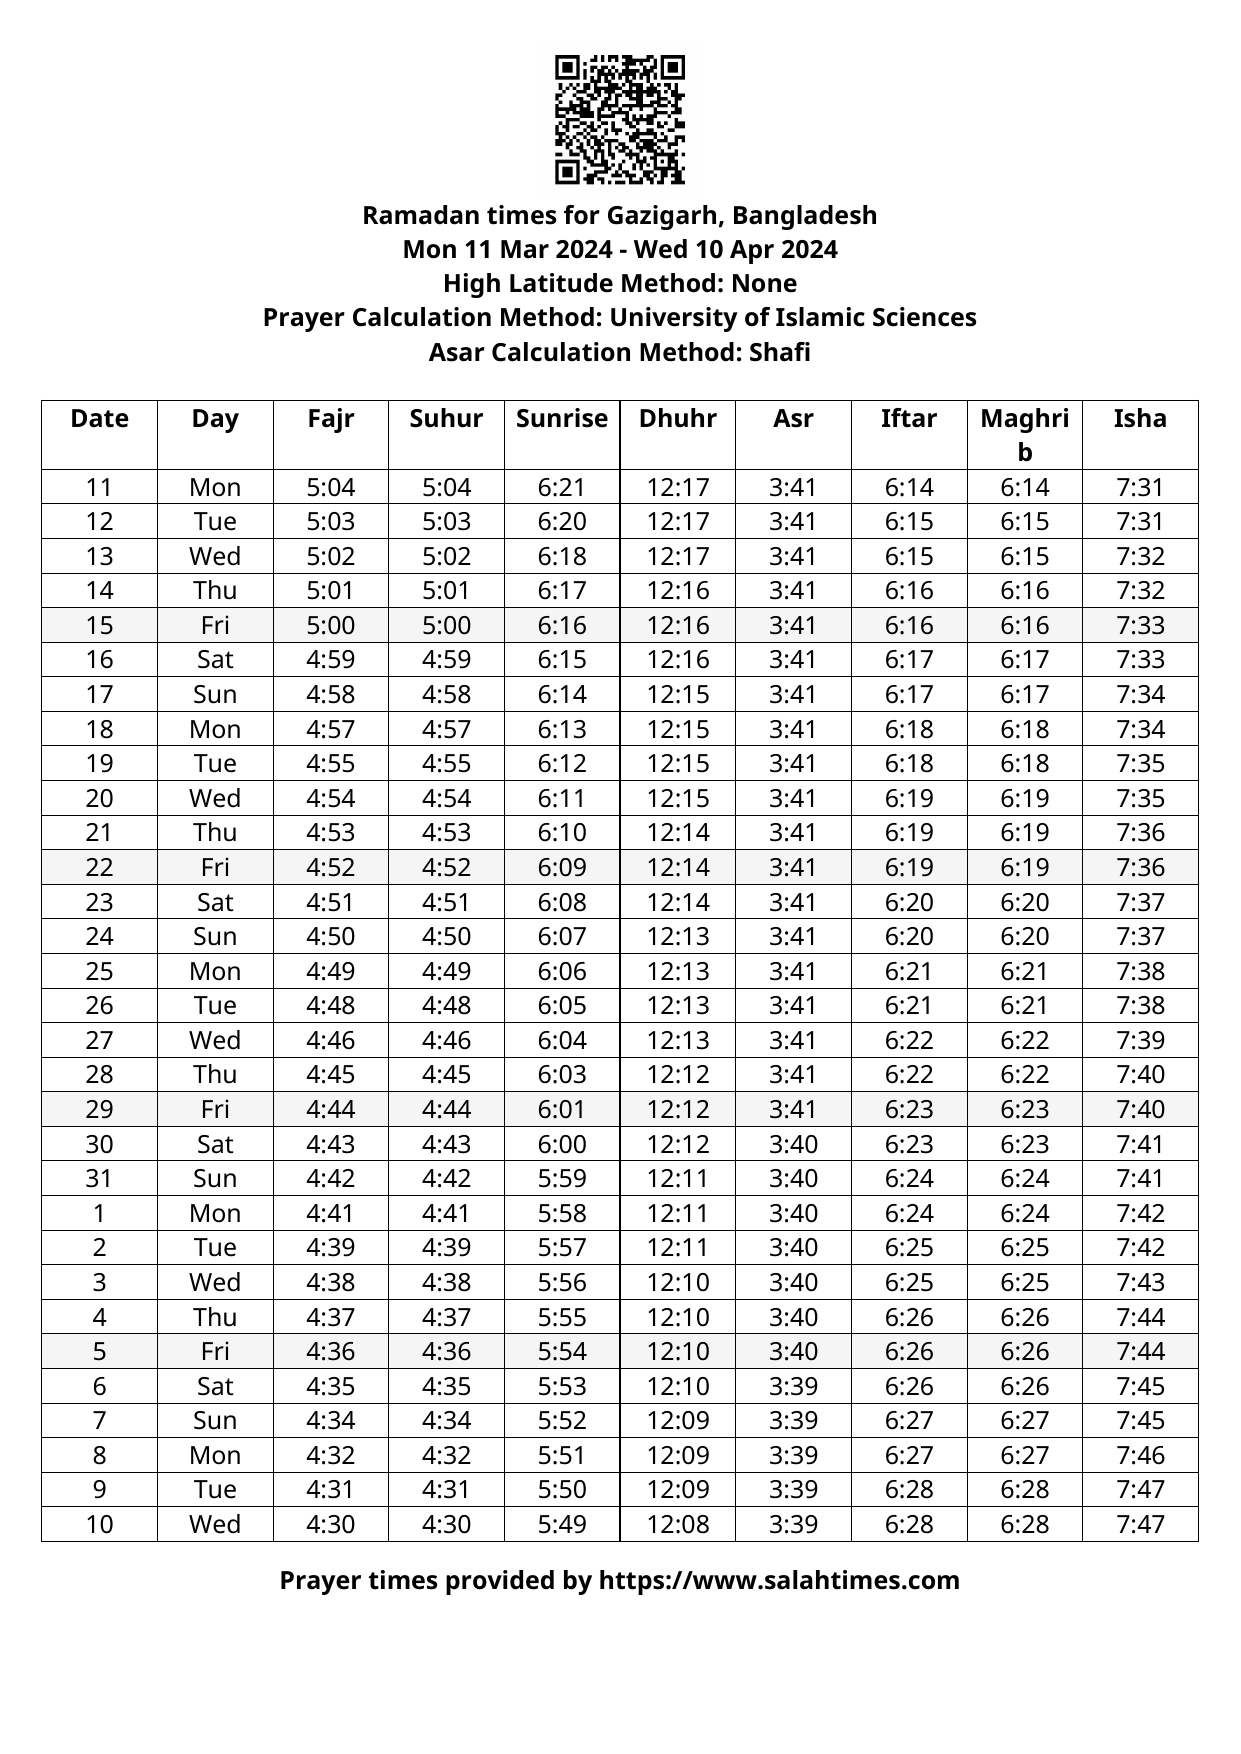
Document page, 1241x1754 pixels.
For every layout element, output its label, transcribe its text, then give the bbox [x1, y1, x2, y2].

table_cell 4:50 [389, 919, 504, 953]
table_cell 6:13 [505, 712, 619, 745]
table_cell 12:15 [621, 677, 735, 711]
table_cell 7:44 [1083, 1300, 1198, 1333]
table_cell 3:41 [736, 539, 851, 572]
table_cell Mon [158, 1196, 273, 1229]
table_cell 6:05 [505, 989, 619, 1022]
table_cell 22 [42, 850, 157, 884]
table_cell 7:47 [1083, 1473, 1198, 1506]
table_cell 4:38 [389, 1265, 504, 1299]
table_cell 12:15 [621, 746, 735, 780]
table_cell 6:00 [505, 1127, 619, 1160]
table_cell 4:39 [389, 1231, 504, 1264]
table_cell 5:55 [505, 1300, 619, 1333]
table_cell 12:17 [621, 504, 735, 538]
table_cell 5:51 [505, 1438, 619, 1472]
table_cell 4:50 [274, 919, 388, 953]
table_cell 6:25 [968, 1231, 1082, 1264]
table_cell 5:04 [274, 470, 388, 503]
table_cell 12:17 [621, 539, 735, 572]
table_cell 6:23 [852, 1092, 967, 1126]
table_cell 4:38 [274, 1265, 388, 1299]
table_cell 6:21 [505, 470, 619, 503]
table_cell 3:40 [736, 1196, 851, 1229]
table_cell 6:18 [852, 746, 967, 780]
table_cell 12:10 [621, 1369, 735, 1402]
table_cell 6:20 [505, 504, 619, 538]
table_cell 12:14 [621, 816, 735, 849]
table_cell 4:57 [274, 712, 388, 745]
table_cell 6:22 [968, 1023, 1082, 1057]
table_cell 6:23 [968, 1092, 1082, 1126]
table_cell 7:37 [1083, 885, 1198, 918]
table_cell 12:14 [621, 850, 735, 884]
table_cell 4:55 [389, 746, 504, 780]
table_cell Wed [158, 539, 273, 572]
table_cell 5:02 [389, 539, 504, 572]
table_cell 6:28 [968, 1473, 1082, 1506]
table_cell 6:26 [852, 1334, 967, 1368]
table_cell 5:00 [389, 608, 504, 642]
table_cell 5:54 [505, 1334, 619, 1368]
text Prayer times provided by https://www.salahtimes.com [42, 1563, 1198, 1597]
table_cell 6:17 [852, 677, 967, 711]
table_cell 12:16 [621, 608, 735, 642]
table_cell 20 [42, 781, 157, 814]
table_cell 12:09 [621, 1404, 735, 1437]
table_cell 12:11 [621, 1196, 735, 1229]
table_cell 4:58 [274, 677, 388, 711]
table_cell 7:42 [1083, 1196, 1198, 1229]
table_cell 6:27 [968, 1404, 1082, 1437]
table_cell 6:24 [968, 1161, 1082, 1195]
table_cell 6:22 [852, 1058, 967, 1091]
table_cell Tue [158, 1231, 273, 1264]
table_cell 29 [42, 1092, 157, 1126]
table_cell 3:41 [736, 850, 851, 884]
table_cell 7:34 [1083, 677, 1198, 711]
table_cell 12:09 [621, 1438, 735, 1472]
table_header Asr [736, 401, 851, 469]
table_cell 3:41 [736, 989, 851, 1022]
table_cell 6:19 [852, 850, 967, 884]
table_cell 6:25 [852, 1231, 967, 1264]
table_cell Sun [158, 1404, 273, 1437]
table_cell 4:44 [274, 1092, 388, 1126]
table_cell 7:41 [1083, 1127, 1198, 1160]
table_cell 7:42 [1083, 1231, 1198, 1264]
table_cell 5:52 [505, 1404, 619, 1437]
table_cell 6:21 [968, 989, 1082, 1022]
table_cell 3:41 [736, 1058, 851, 1091]
table_cell 6 [42, 1369, 157, 1402]
table_cell Thu [158, 574, 273, 607]
table_cell 6:15 [968, 539, 1082, 572]
table_cell 12:13 [621, 1023, 735, 1057]
table_header Day [158, 401, 273, 469]
table_cell 7:35 [1083, 781, 1198, 814]
table_cell 6:20 [852, 919, 967, 953]
table_cell 6:22 [968, 1058, 1082, 1091]
table_header Iftar [852, 401, 967, 469]
table_cell 6:19 [968, 781, 1082, 814]
table_cell Wed [158, 1507, 273, 1541]
table_cell 5:59 [505, 1161, 619, 1195]
table_cell 19 [42, 746, 157, 780]
table_cell Sun [158, 919, 273, 953]
table_cell 6:18 [968, 746, 1082, 780]
table_cell 7:44 [1083, 1334, 1198, 1368]
table_cell Fri [158, 1334, 273, 1368]
table_cell 6:25 [852, 1265, 967, 1299]
table_cell 6:09 [505, 850, 619, 884]
table_cell 6:12 [505, 746, 619, 780]
table_cell Mon [158, 1438, 273, 1472]
table_cell 5:58 [505, 1196, 619, 1229]
table_cell 4:49 [274, 954, 388, 987]
table_cell Wed [158, 1265, 273, 1299]
table_cell 8 [42, 1438, 157, 1472]
table_cell 7:38 [1083, 989, 1198, 1022]
table_cell 7:37 [1083, 919, 1198, 953]
table_cell 6:28 [852, 1473, 967, 1506]
table_cell 6:04 [505, 1023, 619, 1057]
table_cell Thu [158, 1300, 273, 1333]
table_cell 6:14 [968, 470, 1082, 503]
table_cell Sun [158, 677, 273, 711]
table_cell Sat [158, 643, 273, 676]
table_cell 6:06 [505, 954, 619, 987]
table_cell Sun [158, 1161, 273, 1195]
table_cell 3:39 [736, 1438, 851, 1472]
table_cell 6:27 [968, 1438, 1082, 1472]
table_cell 6:14 [852, 470, 967, 503]
table_cell 6:03 [505, 1058, 619, 1091]
table_cell 6:28 [968, 1507, 1082, 1541]
table_cell 25 [42, 954, 157, 987]
table_cell Thu [158, 1058, 273, 1091]
table_cell 12:09 [621, 1473, 735, 1506]
table_cell Sat [158, 885, 273, 918]
table_cell Tue [158, 1473, 273, 1506]
table_cell 3:40 [736, 1265, 851, 1299]
table_cell 3:41 [736, 677, 851, 711]
table_cell 12:15 [621, 712, 735, 745]
table_cell 4:42 [389, 1161, 504, 1195]
table_cell 4:51 [274, 885, 388, 918]
table_cell 6:16 [968, 574, 1082, 607]
table_cell 6:20 [968, 885, 1082, 918]
table_cell 12:13 [621, 954, 735, 987]
table_cell 6:01 [505, 1092, 619, 1126]
table_cell 3:41 [736, 885, 851, 918]
table_cell 6:19 [852, 816, 967, 849]
table_cell 4:35 [389, 1369, 504, 1402]
table_cell 2 [42, 1231, 157, 1264]
table_cell 4:34 [389, 1404, 504, 1437]
table_cell 5:03 [274, 504, 388, 538]
table_cell 6:26 [852, 1369, 967, 1402]
table_cell Mon [158, 954, 273, 987]
text Asar Calculation Method: Shafi [42, 334, 1198, 368]
table_cell 4:37 [274, 1300, 388, 1333]
table_cell 7:39 [1083, 1023, 1198, 1057]
table_cell 4:44 [389, 1092, 504, 1126]
table_cell 4:55 [274, 746, 388, 780]
table_cell 5:03 [389, 504, 504, 538]
table_cell 12:11 [621, 1231, 735, 1264]
table_cell 4:54 [274, 781, 388, 814]
table_header Dhuhr [621, 401, 735, 469]
table_cell 6:21 [852, 954, 967, 987]
table_cell 7:33 [1083, 643, 1198, 676]
table_cell 6:21 [852, 989, 967, 1022]
table_cell 12:12 [621, 1058, 735, 1091]
table_cell 4:53 [274, 816, 388, 849]
table_cell 12:13 [621, 989, 735, 1022]
table_cell 5:57 [505, 1231, 619, 1264]
table_cell Sat [158, 1127, 273, 1160]
table_cell 5 [42, 1334, 157, 1368]
table_cell 4:41 [389, 1196, 504, 1229]
table_cell 4:53 [389, 816, 504, 849]
table_cell 6:17 [968, 643, 1082, 676]
table_cell 28 [42, 1058, 157, 1091]
table_cell 6:19 [968, 850, 1082, 884]
table_cell 3:39 [736, 1507, 851, 1541]
table_cell 4 [42, 1300, 157, 1333]
table_cell Fri [158, 1092, 273, 1126]
table_cell 7:40 [1083, 1058, 1198, 1091]
table_cell 7:40 [1083, 1092, 1198, 1126]
table_cell 4:34 [274, 1404, 388, 1437]
table_cell 3:41 [736, 712, 851, 745]
table_cell 6:25 [968, 1265, 1082, 1299]
table_cell 17 [42, 677, 157, 711]
table_cell 6:15 [852, 504, 967, 538]
table_cell 6:17 [968, 677, 1082, 711]
table_cell 5:49 [505, 1507, 619, 1541]
table_cell 12:15 [621, 781, 735, 814]
table_cell 12:16 [621, 643, 735, 676]
table_cell 4:32 [274, 1438, 388, 1472]
table_cell 7:31 [1083, 504, 1198, 538]
table_cell 12:12 [621, 1127, 735, 1160]
table_cell 4:48 [274, 989, 388, 1022]
table_cell 7:43 [1083, 1265, 1198, 1299]
table_cell 3:41 [736, 746, 851, 780]
table_cell 4:43 [389, 1127, 504, 1160]
table_header Maghrib [968, 401, 1082, 469]
table_cell 5:01 [274, 574, 388, 607]
table_cell 3:39 [736, 1473, 851, 1506]
table_cell 6:18 [852, 712, 967, 745]
table_cell 6:24 [852, 1161, 967, 1195]
table_cell 7:41 [1083, 1161, 1198, 1195]
table_cell 7:47 [1083, 1507, 1198, 1541]
table_cell 7:34 [1083, 712, 1198, 745]
table_cell 6:23 [968, 1127, 1082, 1160]
text Ramadan times for Gazigarh, Bangladesh [42, 198, 1198, 232]
table_cell 3:41 [736, 781, 851, 814]
table_cell 6:20 [968, 919, 1082, 953]
table_cell 3:41 [736, 1092, 851, 1126]
table_cell 7:33 [1083, 608, 1198, 642]
table_cell 3:40 [736, 1334, 851, 1368]
table_cell 3:41 [736, 643, 851, 676]
table_cell 7 [42, 1404, 157, 1437]
table_cell 4:54 [389, 781, 504, 814]
table_cell 6:10 [505, 816, 619, 849]
table_cell 24 [42, 919, 157, 953]
table_cell 4:46 [274, 1023, 388, 1057]
table_cell Wed [158, 1023, 273, 1057]
table_cell 6:17 [505, 574, 619, 607]
table_cell 4:57 [389, 712, 504, 745]
table_cell 4:36 [274, 1334, 388, 1368]
table_cell 4:45 [274, 1058, 388, 1091]
table_cell 3:41 [736, 608, 851, 642]
table_cell 5:00 [274, 608, 388, 642]
table_cell 23 [42, 885, 157, 918]
table_cell 7:31 [1083, 470, 1198, 503]
table_cell 6:19 [852, 781, 967, 814]
table_cell 6:17 [852, 643, 967, 676]
table_cell Tue [158, 989, 273, 1022]
table_cell 4:31 [274, 1473, 388, 1506]
table_cell 5:01 [389, 574, 504, 607]
table_cell 3:40 [736, 1231, 851, 1264]
table_cell Thu [158, 816, 273, 849]
table_cell 4:39 [274, 1231, 388, 1264]
table_header Isha [1083, 401, 1198, 469]
table_cell 4:32 [389, 1438, 504, 1472]
table_cell 4:58 [389, 677, 504, 711]
table_cell 7:32 [1083, 574, 1198, 607]
table_cell 6:27 [852, 1404, 967, 1437]
table_cell 7:35 [1083, 746, 1198, 780]
table_cell 6:15 [968, 504, 1082, 538]
table_cell 6:16 [852, 574, 967, 607]
table_cell 4:36 [389, 1334, 504, 1368]
table_cell Mon [158, 712, 273, 745]
table_cell 3 [42, 1265, 157, 1299]
table_cell 5:56 [505, 1265, 619, 1299]
table_cell 6:08 [505, 885, 619, 918]
text Mon 11 Mar 2024 - Wed 10 Apr 2024 [42, 232, 1198, 266]
table_cell 7:36 [1083, 850, 1198, 884]
table_cell Tue [158, 746, 273, 780]
table_cell 3:39 [736, 1404, 851, 1437]
table_cell 6:20 [852, 885, 967, 918]
table_cell 12:12 [621, 1092, 735, 1126]
table_cell 3:41 [736, 919, 851, 953]
table_cell 6:07 [505, 919, 619, 953]
table_cell 4:37 [389, 1300, 504, 1333]
table_cell 7:45 [1083, 1404, 1198, 1437]
table_cell 6:28 [852, 1507, 967, 1541]
table_cell 7:45 [1083, 1369, 1198, 1402]
table_cell 6:16 [968, 608, 1082, 642]
table_header Fajr [274, 401, 388, 469]
table_cell 6:22 [852, 1023, 967, 1057]
table_cell 12 [42, 504, 157, 538]
table_cell 6:19 [968, 816, 1082, 849]
table_cell 6:21 [968, 954, 1082, 987]
table_cell 12:14 [621, 885, 735, 918]
table_cell 12:10 [621, 1265, 735, 1299]
table_cell 14 [42, 574, 157, 607]
table_cell 4:52 [389, 850, 504, 884]
table_cell 6:14 [505, 677, 619, 711]
table_cell 3:41 [736, 470, 851, 503]
table_cell 18 [42, 712, 157, 745]
table_cell 6:23 [852, 1127, 967, 1160]
picture [542, 41, 699, 198]
table_cell 6:26 [852, 1300, 967, 1333]
table_cell 3:39 [736, 1369, 851, 1402]
table_cell 4:49 [389, 954, 504, 987]
table_cell 4:59 [274, 643, 388, 676]
table_cell Sat [158, 1369, 273, 1402]
table_cell 10 [42, 1507, 157, 1541]
table_cell 5:53 [505, 1369, 619, 1402]
table_cell Mon [158, 470, 273, 503]
table_cell 4:59 [389, 643, 504, 676]
table_cell 30 [42, 1127, 157, 1160]
table_cell 5:02 [274, 539, 388, 572]
table_cell 4:48 [389, 989, 504, 1022]
table_cell 6:16 [852, 608, 967, 642]
table_header Date [42, 401, 157, 469]
table_cell 4:35 [274, 1369, 388, 1402]
table_cell 6:27 [852, 1438, 967, 1472]
table_header Sunrise [505, 401, 619, 469]
table_cell Tue [158, 504, 273, 538]
text Prayer Calculation Method: University of Islamic Sciences [42, 300, 1198, 334]
table_cell 6:11 [505, 781, 619, 814]
table_cell 1 [42, 1196, 157, 1229]
table_cell 3:41 [736, 816, 851, 849]
table_cell 4:52 [274, 850, 388, 884]
table_cell Fri [158, 608, 273, 642]
table_cell 3:40 [736, 1127, 851, 1160]
table_cell 12:11 [621, 1161, 735, 1195]
table_cell 7:32 [1083, 539, 1198, 572]
table_cell 6:24 [852, 1196, 967, 1229]
table_cell 6:26 [968, 1300, 1082, 1333]
table_cell 3:41 [736, 1023, 851, 1057]
table_cell 6:26 [968, 1369, 1082, 1402]
table_cell 26 [42, 989, 157, 1022]
table_cell 6:24 [968, 1196, 1082, 1229]
table_cell 4:45 [389, 1058, 504, 1091]
table_cell 3:41 [736, 504, 851, 538]
table_cell 4:42 [274, 1161, 388, 1195]
table_cell 3:40 [736, 1300, 851, 1333]
table_cell 6:15 [852, 539, 967, 572]
table_cell 31 [42, 1161, 157, 1195]
table_cell 9 [42, 1473, 157, 1506]
table_cell 13 [42, 539, 157, 572]
table_cell 7:36 [1083, 816, 1198, 849]
table_cell 5:04 [389, 470, 504, 503]
table_cell 6:18 [505, 539, 619, 572]
table_cell 4:51 [389, 885, 504, 918]
table_header Suhur [389, 401, 504, 469]
table_cell 11 [42, 470, 157, 503]
table_cell 4:31 [389, 1473, 504, 1506]
table_cell 4:30 [389, 1507, 504, 1541]
table_cell 3:40 [736, 1161, 851, 1195]
table_cell 21 [42, 816, 157, 849]
table_cell 7:38 [1083, 954, 1198, 987]
table_cell 12:13 [621, 919, 735, 953]
table_cell 12:10 [621, 1334, 735, 1368]
text High Latitude Method: None [42, 266, 1198, 300]
table_cell 3:41 [736, 574, 851, 607]
table_cell 6:16 [505, 608, 619, 642]
table_cell 3:41 [736, 954, 851, 987]
table_cell 7:46 [1083, 1438, 1198, 1472]
table_cell 6:18 [968, 712, 1082, 745]
table_cell 12:17 [621, 470, 735, 503]
table_cell 6:26 [968, 1334, 1082, 1368]
table_cell 15 [42, 608, 157, 642]
table_cell 4:30 [274, 1507, 388, 1541]
table_cell 4:43 [274, 1127, 388, 1160]
table_cell 12:08 [621, 1507, 735, 1541]
table_cell 5:50 [505, 1473, 619, 1506]
table_cell 6:15 [505, 643, 619, 676]
table_cell 12:10 [621, 1300, 735, 1333]
table_cell 4:41 [274, 1196, 388, 1229]
table_cell 4:46 [389, 1023, 504, 1057]
table_cell Fri [158, 850, 273, 884]
table_cell 12:16 [621, 574, 735, 607]
table_cell 16 [42, 643, 157, 676]
table_cell Wed [158, 781, 273, 814]
table_cell 27 [42, 1023, 157, 1057]
